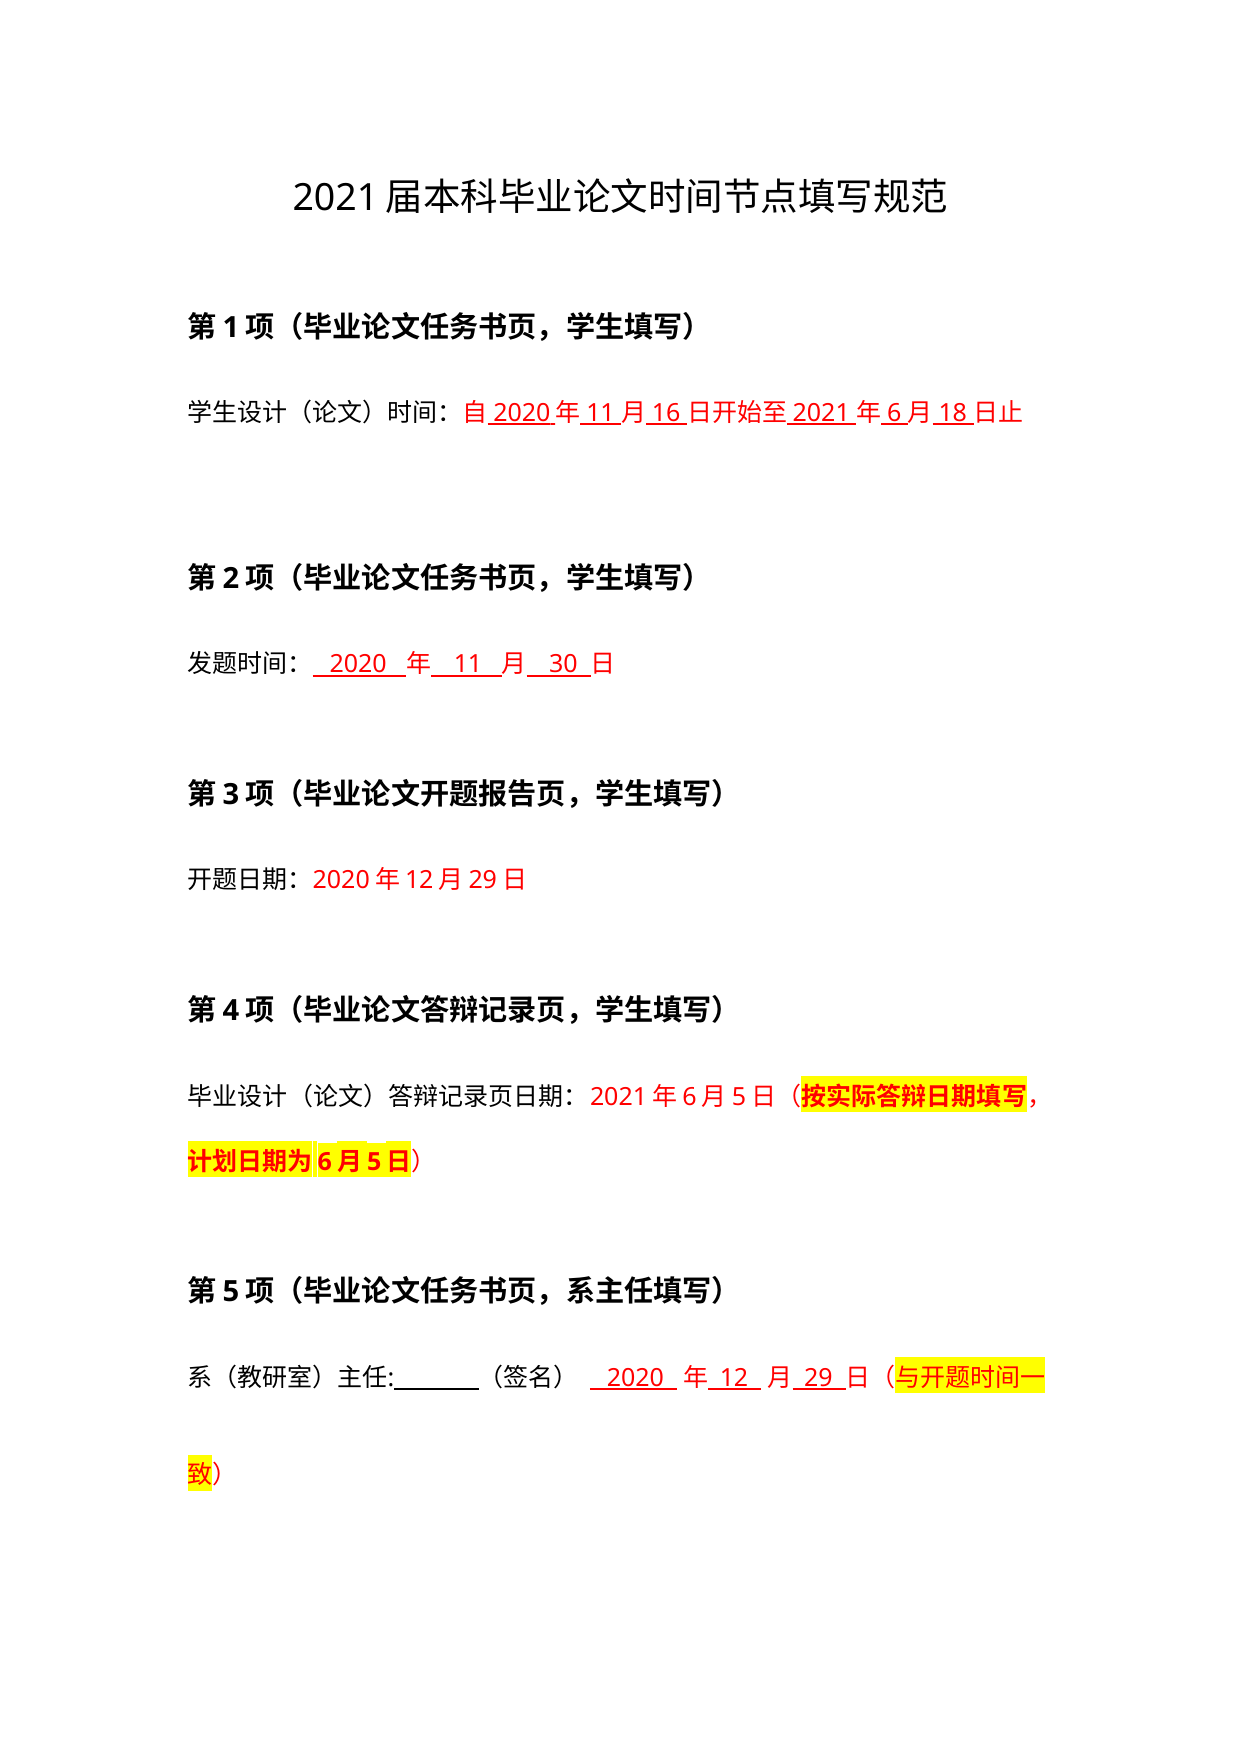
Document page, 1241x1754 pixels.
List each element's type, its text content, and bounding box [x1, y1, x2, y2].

text 第3项（毕业论文开题报告页，学生填写） [187, 759, 1053, 824]
text 系（教研室）主任: （签名） 2020 年 12 月 29 日（与开题时间一致） [187, 1343, 1053, 1505]
text 第5项（毕业论文任务书页，系主任填写） [187, 1257, 1053, 1322]
text 2021届本科毕业论文时间节点填写规范 [187, 162, 1053, 227]
text 第4项（毕业论文答辩记录页，学生填写） [187, 976, 1053, 1041]
text 毕业设计（论文）答辩记录页日期：2021年6月5日（按实际答辩日期填写，计划日期为6月5日） [187, 1062, 1053, 1192]
text 第1项（毕业论文任务书页，学生填写） [187, 292, 1053, 357]
text 发题时间： 2020 年 11 月 30 日 [187, 629, 1053, 694]
text 开题日期：2020年12月29日 [187, 846, 1053, 911]
text 第2项（毕业论文任务书页，学生填写） [187, 543, 1053, 608]
text 学生设计（论文）时间：自 2020年 11 月 16 日开始至 2021 年 6 月 18 日止 [187, 378, 1053, 443]
